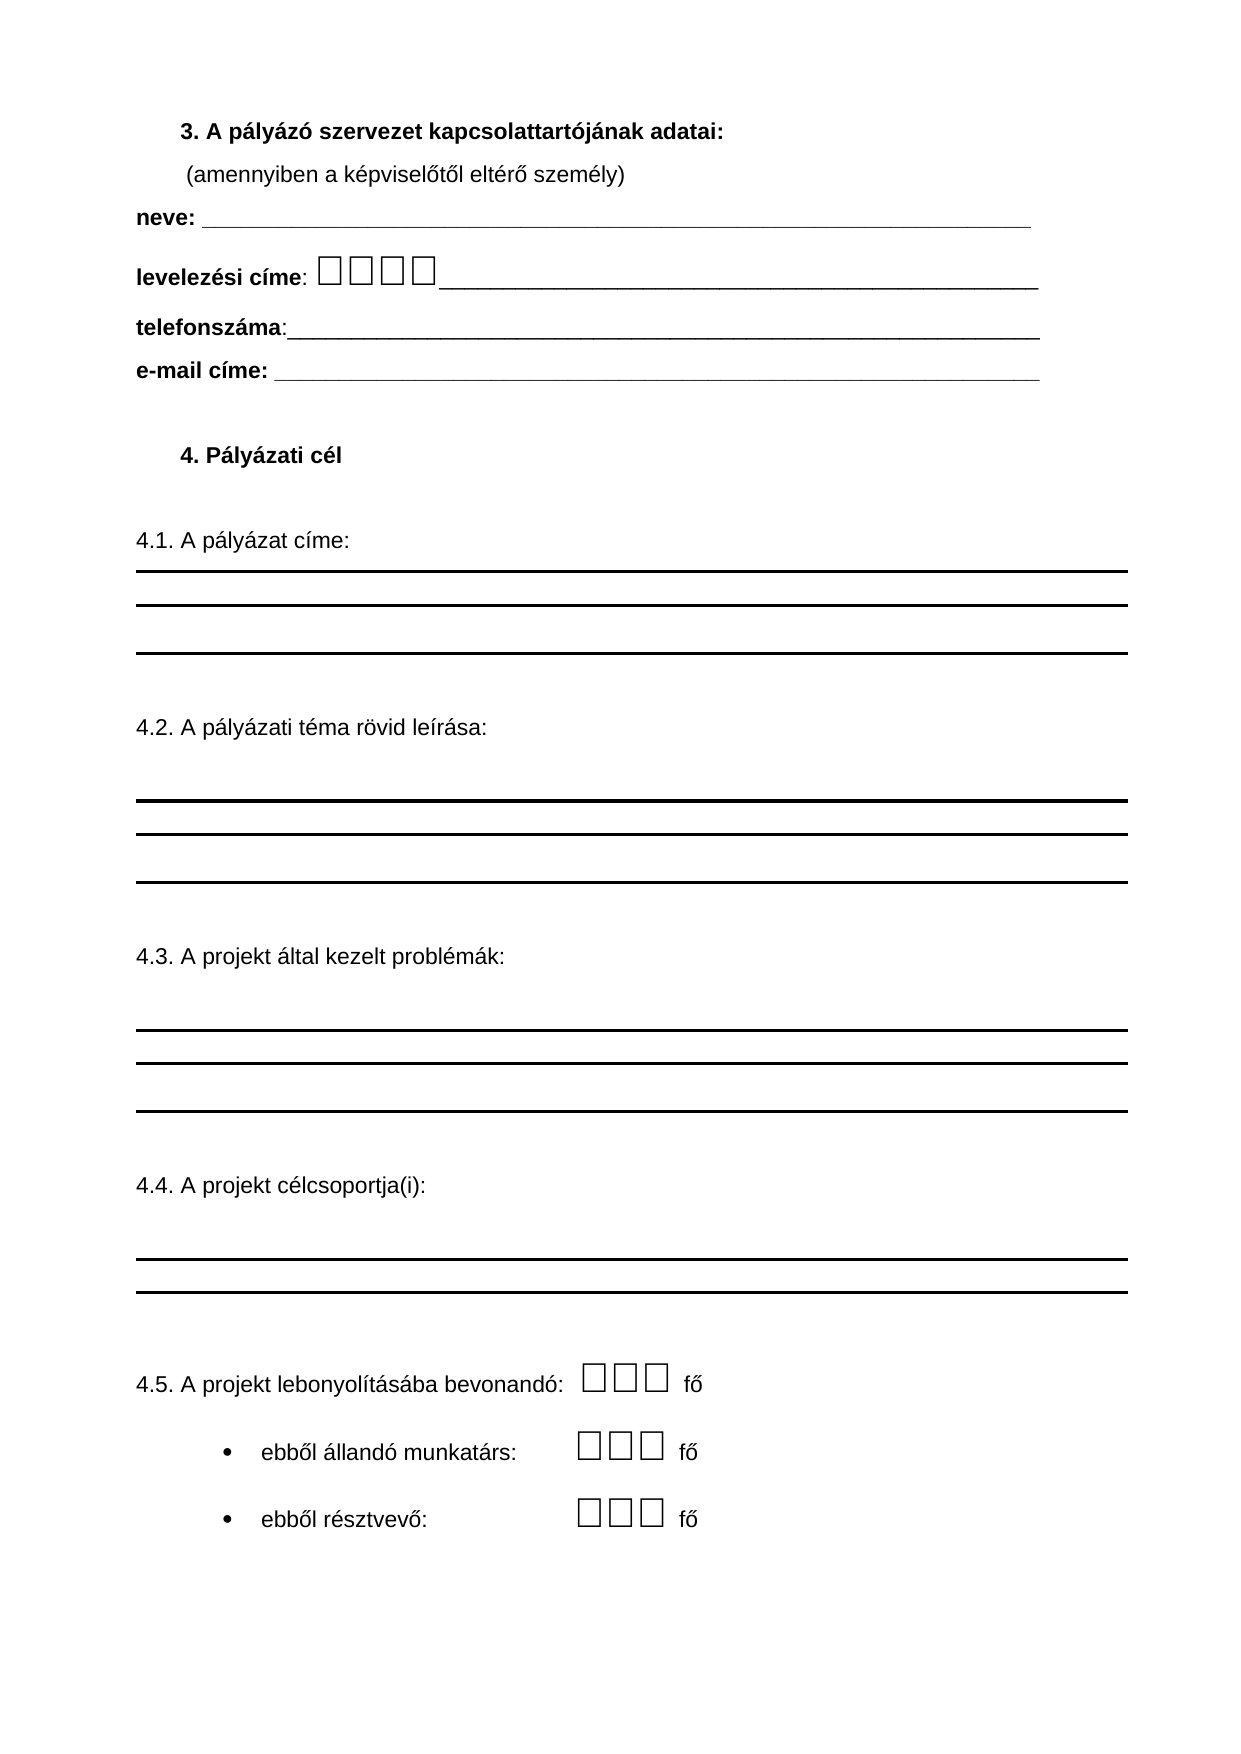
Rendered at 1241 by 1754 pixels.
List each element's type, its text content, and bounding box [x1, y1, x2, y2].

text 4.5. A projekt lebonyolításába bevonandó: fő [136, 1353, 1128, 1401]
text 4. Pályázati cél [180, 442, 1128, 468]
text 3. A pályázó szervezet kapcsolattartójának adatai: [180, 118, 1128, 144]
text 4.2. A pályázati téma rövid leírása: [136, 714, 1128, 740]
text (amennyiben a képviselőtől eltérő személy) [136, 161, 1128, 187]
text levelezési címe: _______________________________________________ [136, 246, 1128, 294]
text telefonszáma:___________________________________________________________ [136, 314, 1128, 340]
text neve: _________________________________________________________________ [136, 203, 1128, 230]
list ebből résztvevő: fő [223, 1489, 1128, 1537]
text 4.1. A pályázat címe: [136, 527, 1128, 554]
list ebből állandó munkatárs: fő [223, 1421, 1128, 1469]
text e-mail címe: ____________________________________________________________ [136, 357, 1128, 383]
text 4.4. A projekt célcsoportja(i): [136, 1172, 1128, 1198]
text 4.3. A projekt által kezelt problémák: [136, 943, 1128, 969]
